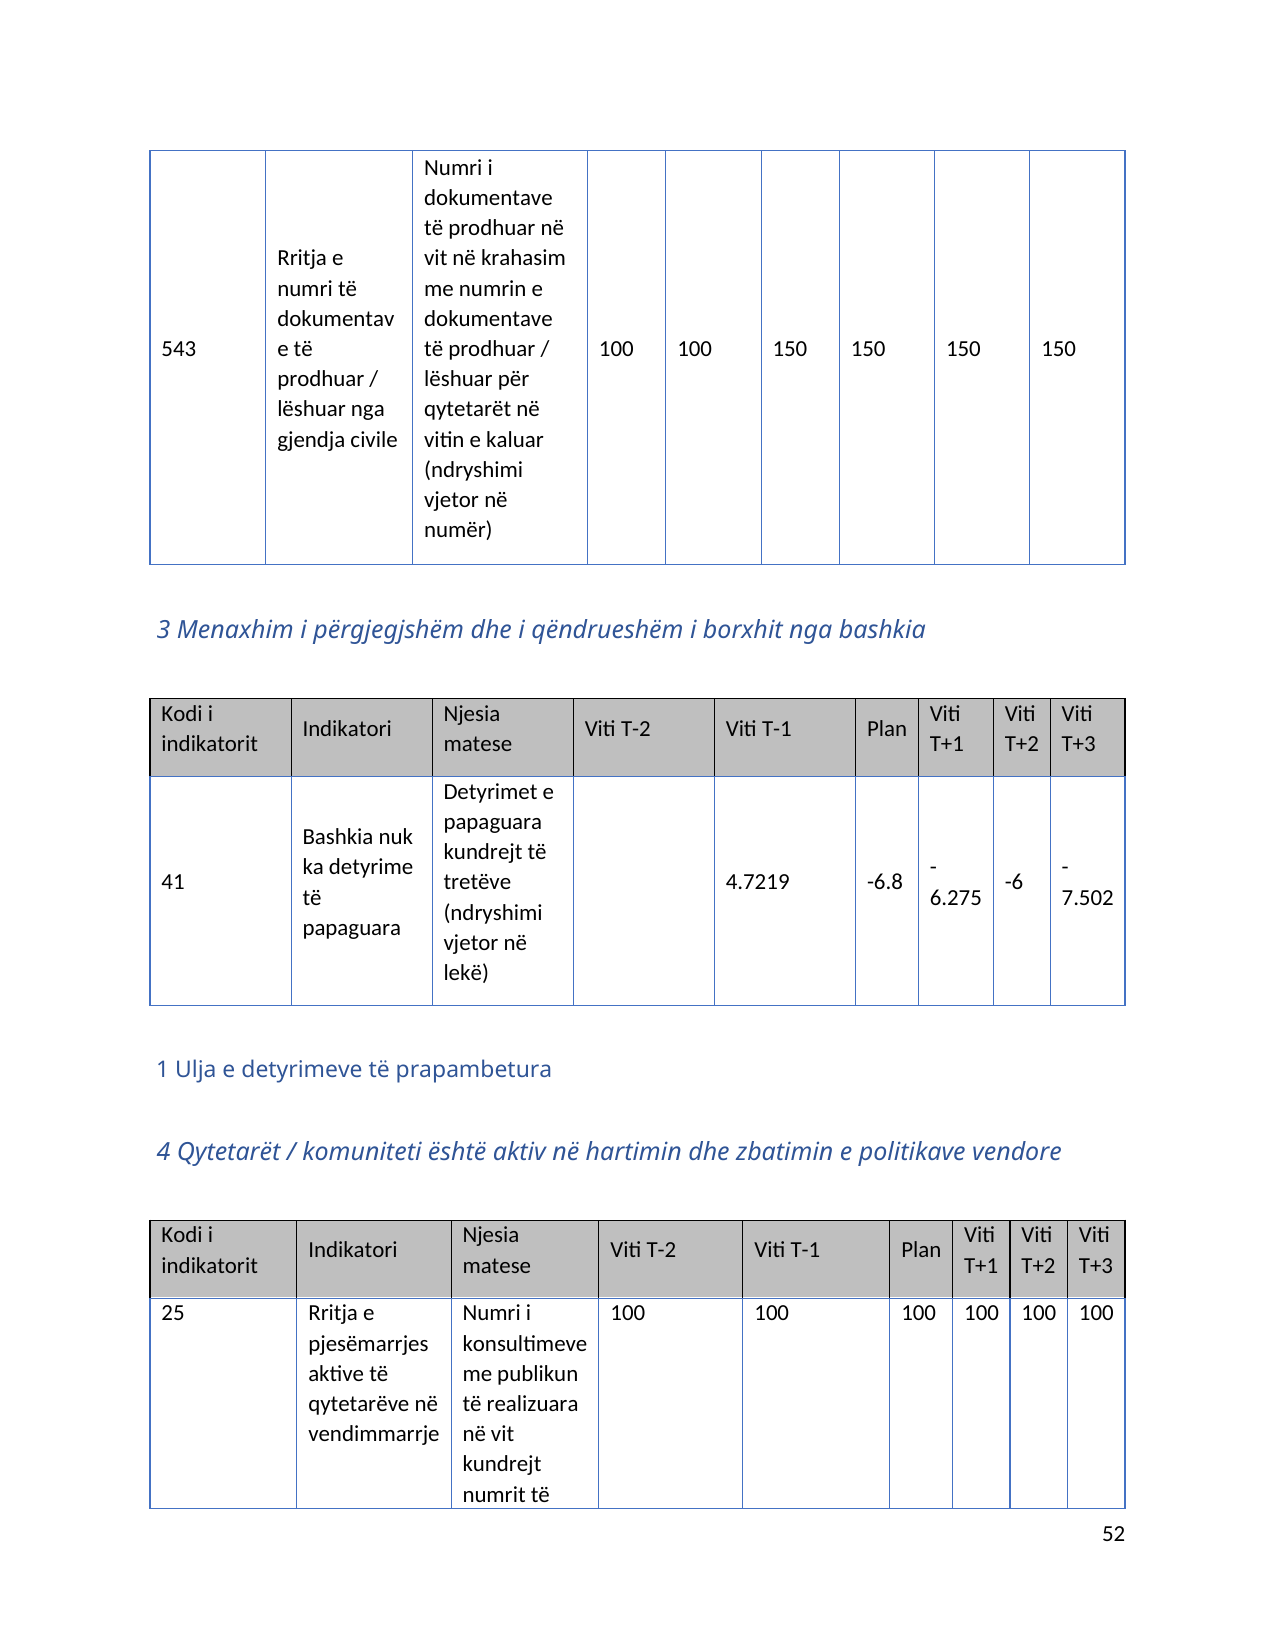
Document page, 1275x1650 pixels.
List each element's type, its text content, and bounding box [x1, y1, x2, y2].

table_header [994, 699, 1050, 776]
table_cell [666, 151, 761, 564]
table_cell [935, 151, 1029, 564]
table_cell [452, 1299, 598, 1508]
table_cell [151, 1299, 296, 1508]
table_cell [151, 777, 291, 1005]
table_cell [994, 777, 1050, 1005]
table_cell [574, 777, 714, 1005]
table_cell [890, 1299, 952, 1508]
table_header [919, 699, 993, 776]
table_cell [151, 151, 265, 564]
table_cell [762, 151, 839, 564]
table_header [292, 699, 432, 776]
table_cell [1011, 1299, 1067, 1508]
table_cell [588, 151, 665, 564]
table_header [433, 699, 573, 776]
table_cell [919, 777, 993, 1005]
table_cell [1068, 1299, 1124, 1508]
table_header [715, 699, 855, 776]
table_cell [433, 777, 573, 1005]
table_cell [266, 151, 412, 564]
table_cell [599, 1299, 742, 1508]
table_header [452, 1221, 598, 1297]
subtitle 1 Ulja e detyrimeve të prapambetura [150, 1053, 1125, 1084]
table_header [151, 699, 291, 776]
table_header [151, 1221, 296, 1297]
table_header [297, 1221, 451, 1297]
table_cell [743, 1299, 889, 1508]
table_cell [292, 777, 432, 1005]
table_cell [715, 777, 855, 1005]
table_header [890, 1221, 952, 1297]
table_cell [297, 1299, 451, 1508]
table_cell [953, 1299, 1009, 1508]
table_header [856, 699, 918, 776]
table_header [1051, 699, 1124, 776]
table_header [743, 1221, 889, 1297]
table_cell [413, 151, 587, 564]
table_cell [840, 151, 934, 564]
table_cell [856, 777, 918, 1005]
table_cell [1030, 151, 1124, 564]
subtitle 4 Qytetarët / komuniteti është aktiv në hartimin dhe zbatimin e politikave vendore [150, 1133, 1125, 1167]
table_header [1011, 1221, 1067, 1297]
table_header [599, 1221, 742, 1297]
subtitle 3 Menaxhim i përgjegjshëm dhe i qëndrueshëm i borxhit nga bashkia [150, 612, 1125, 646]
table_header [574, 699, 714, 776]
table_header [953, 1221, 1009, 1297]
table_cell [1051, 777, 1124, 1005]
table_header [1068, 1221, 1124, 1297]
